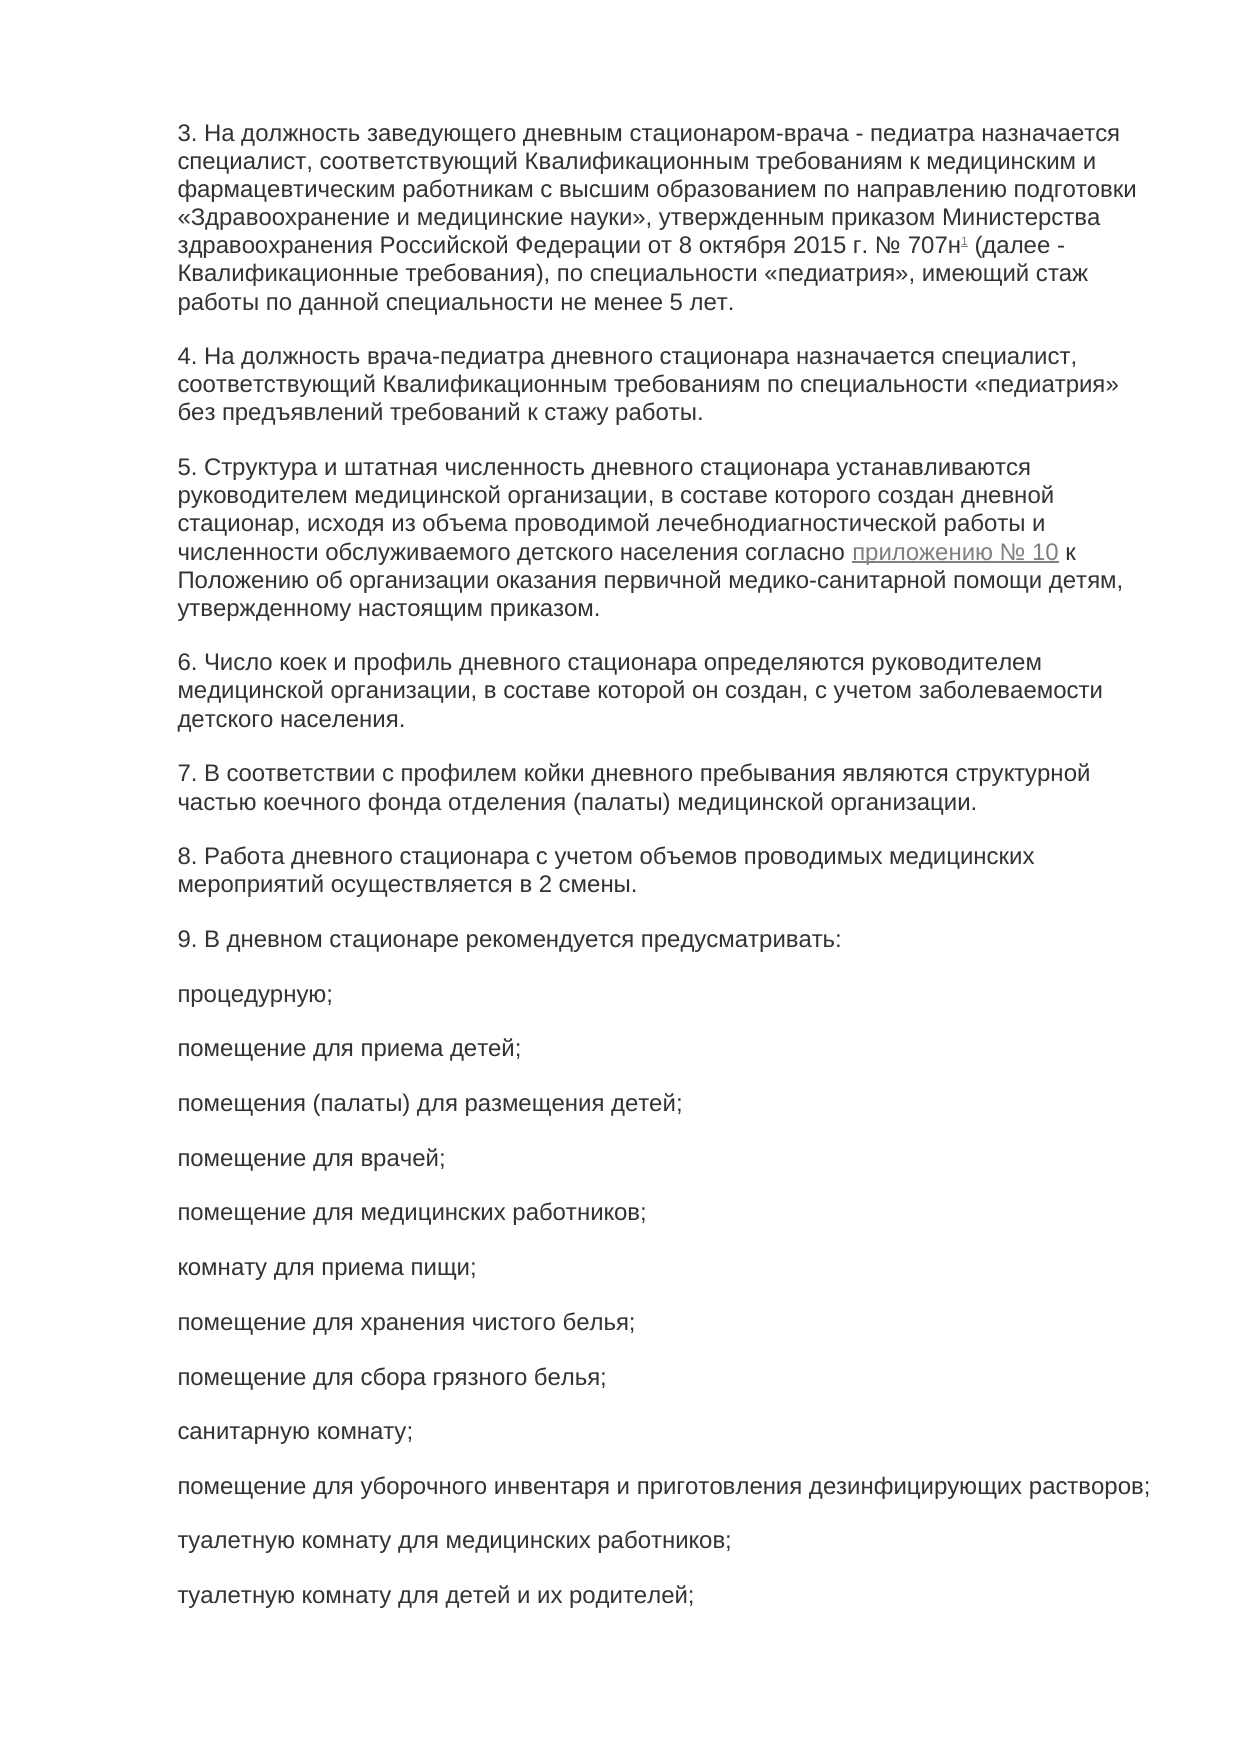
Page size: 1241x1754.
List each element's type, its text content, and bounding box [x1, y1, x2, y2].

text санитарную комнату; [177, 1417, 1152, 1445]
text помещения (палаты) для размещения детей; [177, 1088, 1152, 1117]
text комнату для приема пищи; [177, 1252, 1152, 1281]
text 6. Число коек и профиль дневного стационара определяются руководителем медицинской организации, в составе которой он создан, с учетом заболеваемости детского населения. [177, 648, 1152, 732]
text 9. В дневном стационаре рекомендуется предусматривать: [177, 924, 1152, 952]
text помещение для уборочного инвентаря и приготовления дезинфицирующих растворов; [177, 1471, 1152, 1499]
text помещение для медицинских работников; [177, 1198, 1152, 1226]
text 7. В соответствии с профилем койки дневного пребывания являются структурной частью коечного фонда отделения (палаты) медицинской организации. [177, 759, 1152, 815]
text 4. На должность врача-педиатра дневного стационара назначается специалист, соответствующий Квалификационным требованиям по специальности «педиатрия» без предъявлений требований к стажу работы. [177, 342, 1152, 426]
text 5. Структура и штатная численность дневного стационара устанавливаются руководителем медицинской организации, в составе которого создан дневной стационар, исходя из объема проводимой лечебнодиагностической работы и численности обслуживаемого детского населения согласно приложению № 10 к Положению об организации оказания первичной медико-санитарной помощи детям, утвержденному настоящим приказом. [177, 452, 1152, 621]
text 8. Работа дневного стационара с учетом объемов проводимых медицинских мероприятий осуществляется в 2 смены. [177, 842, 1152, 898]
text помещение для сбора грязного белья; [177, 1362, 1152, 1390]
text туалетную комнату для детей и их родителей; [177, 1581, 1152, 1609]
text процедурную; [177, 979, 1152, 1007]
text помещение для приема детей; [177, 1034, 1152, 1062]
text помещение для хранения чистого белья; [177, 1307, 1152, 1335]
text помещение для врачей; [177, 1143, 1152, 1171]
text туалетную комнату для медицинских работников; [177, 1526, 1152, 1554]
text 3. На должность заведующего дневным стационаром-врача - педиатра назначается специалист, соответствующий Квалификационным требованиям к медицинским и фармацевтическим работникам с высшим образованием по направлению подготовки «Здравоохранение и медицинские науки», утвержденным приказом Министерства здравоохранения Российской Федерации от 8 октября 2015 г. № 707н1 (далее - Квалификационные требования), по специальности «педиатрия», имеющий стаж работы по данной специальности не менее 5 лет. [177, 118, 1152, 315]
